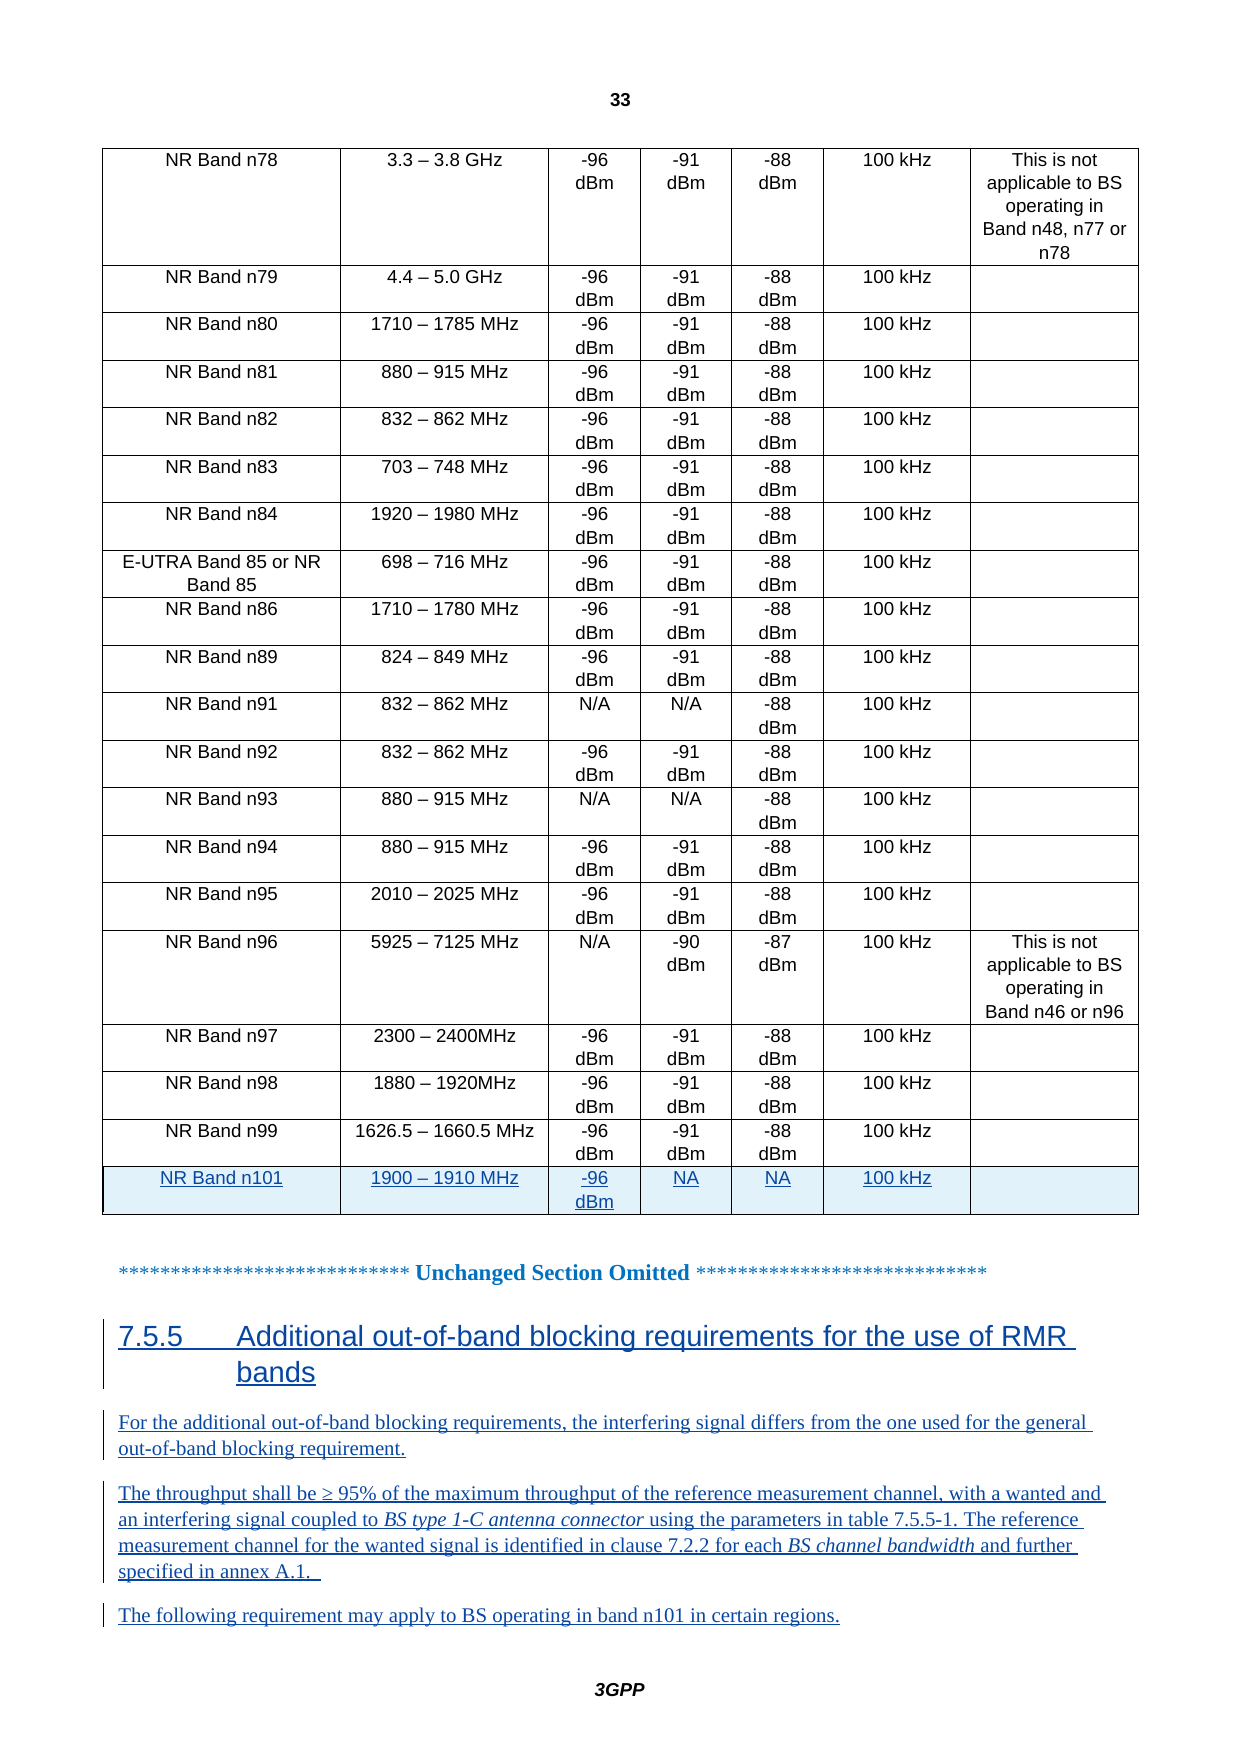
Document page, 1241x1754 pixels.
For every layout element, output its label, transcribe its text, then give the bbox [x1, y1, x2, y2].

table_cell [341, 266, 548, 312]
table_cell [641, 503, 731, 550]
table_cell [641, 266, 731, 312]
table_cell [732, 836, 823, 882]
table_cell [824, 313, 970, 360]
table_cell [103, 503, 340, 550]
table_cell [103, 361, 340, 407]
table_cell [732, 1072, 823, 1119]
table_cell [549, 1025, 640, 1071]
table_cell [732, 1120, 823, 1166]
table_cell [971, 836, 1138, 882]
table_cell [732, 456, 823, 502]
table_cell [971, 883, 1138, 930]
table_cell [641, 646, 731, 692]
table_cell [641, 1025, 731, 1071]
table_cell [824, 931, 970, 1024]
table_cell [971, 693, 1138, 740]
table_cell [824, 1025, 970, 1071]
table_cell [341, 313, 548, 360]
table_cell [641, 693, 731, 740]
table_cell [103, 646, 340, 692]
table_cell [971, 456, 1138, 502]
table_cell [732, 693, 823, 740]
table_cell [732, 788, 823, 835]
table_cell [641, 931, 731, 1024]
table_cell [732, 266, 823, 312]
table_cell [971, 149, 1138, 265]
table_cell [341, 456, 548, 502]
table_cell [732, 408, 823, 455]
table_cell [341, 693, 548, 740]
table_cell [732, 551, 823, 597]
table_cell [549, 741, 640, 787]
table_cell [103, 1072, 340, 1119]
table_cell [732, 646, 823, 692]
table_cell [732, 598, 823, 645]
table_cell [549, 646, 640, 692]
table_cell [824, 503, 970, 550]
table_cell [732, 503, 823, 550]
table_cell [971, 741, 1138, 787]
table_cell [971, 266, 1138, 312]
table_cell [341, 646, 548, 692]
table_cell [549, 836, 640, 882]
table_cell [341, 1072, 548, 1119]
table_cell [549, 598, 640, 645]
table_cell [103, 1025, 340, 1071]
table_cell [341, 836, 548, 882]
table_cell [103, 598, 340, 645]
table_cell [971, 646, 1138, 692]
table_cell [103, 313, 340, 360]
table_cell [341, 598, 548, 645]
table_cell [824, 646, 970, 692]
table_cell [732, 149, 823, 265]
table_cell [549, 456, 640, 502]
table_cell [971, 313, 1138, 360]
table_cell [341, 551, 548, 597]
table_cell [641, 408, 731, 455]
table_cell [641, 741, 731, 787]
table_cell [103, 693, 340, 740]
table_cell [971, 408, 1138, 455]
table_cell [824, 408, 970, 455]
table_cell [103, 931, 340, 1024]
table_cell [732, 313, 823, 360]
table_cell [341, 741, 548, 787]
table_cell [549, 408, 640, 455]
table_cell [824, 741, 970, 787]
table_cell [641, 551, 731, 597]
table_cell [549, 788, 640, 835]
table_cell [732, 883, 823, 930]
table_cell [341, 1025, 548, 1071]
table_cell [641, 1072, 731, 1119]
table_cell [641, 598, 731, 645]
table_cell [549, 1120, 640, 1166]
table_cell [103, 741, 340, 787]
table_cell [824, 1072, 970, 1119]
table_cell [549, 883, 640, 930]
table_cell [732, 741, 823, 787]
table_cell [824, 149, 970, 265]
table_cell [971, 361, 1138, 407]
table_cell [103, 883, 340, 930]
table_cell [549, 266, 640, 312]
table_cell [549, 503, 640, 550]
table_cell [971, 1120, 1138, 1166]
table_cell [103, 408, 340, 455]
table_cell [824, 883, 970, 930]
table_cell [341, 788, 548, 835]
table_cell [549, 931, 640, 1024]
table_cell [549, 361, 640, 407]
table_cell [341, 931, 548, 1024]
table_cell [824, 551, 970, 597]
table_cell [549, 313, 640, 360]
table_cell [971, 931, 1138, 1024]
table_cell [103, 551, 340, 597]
text **************************** Unchanged Section Omitted **************************** [118, 1259, 1122, 1286]
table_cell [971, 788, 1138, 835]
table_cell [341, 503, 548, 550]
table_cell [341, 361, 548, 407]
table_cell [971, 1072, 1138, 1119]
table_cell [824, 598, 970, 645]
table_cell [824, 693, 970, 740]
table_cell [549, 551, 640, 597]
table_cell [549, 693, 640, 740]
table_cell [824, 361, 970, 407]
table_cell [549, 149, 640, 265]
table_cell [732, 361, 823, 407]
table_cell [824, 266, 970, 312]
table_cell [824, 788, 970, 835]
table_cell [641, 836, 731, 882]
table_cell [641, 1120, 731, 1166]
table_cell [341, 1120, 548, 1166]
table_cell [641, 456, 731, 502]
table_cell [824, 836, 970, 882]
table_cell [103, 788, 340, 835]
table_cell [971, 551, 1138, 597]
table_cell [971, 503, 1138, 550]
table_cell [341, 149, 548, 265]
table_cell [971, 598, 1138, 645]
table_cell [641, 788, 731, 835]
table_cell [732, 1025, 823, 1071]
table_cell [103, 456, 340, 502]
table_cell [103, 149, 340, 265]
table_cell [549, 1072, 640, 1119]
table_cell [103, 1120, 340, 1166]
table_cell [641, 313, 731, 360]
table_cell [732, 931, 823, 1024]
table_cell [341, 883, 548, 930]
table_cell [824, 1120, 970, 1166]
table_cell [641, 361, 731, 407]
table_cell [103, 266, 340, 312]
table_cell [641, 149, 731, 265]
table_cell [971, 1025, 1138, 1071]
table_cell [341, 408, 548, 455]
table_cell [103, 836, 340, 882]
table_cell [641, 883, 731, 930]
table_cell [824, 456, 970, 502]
